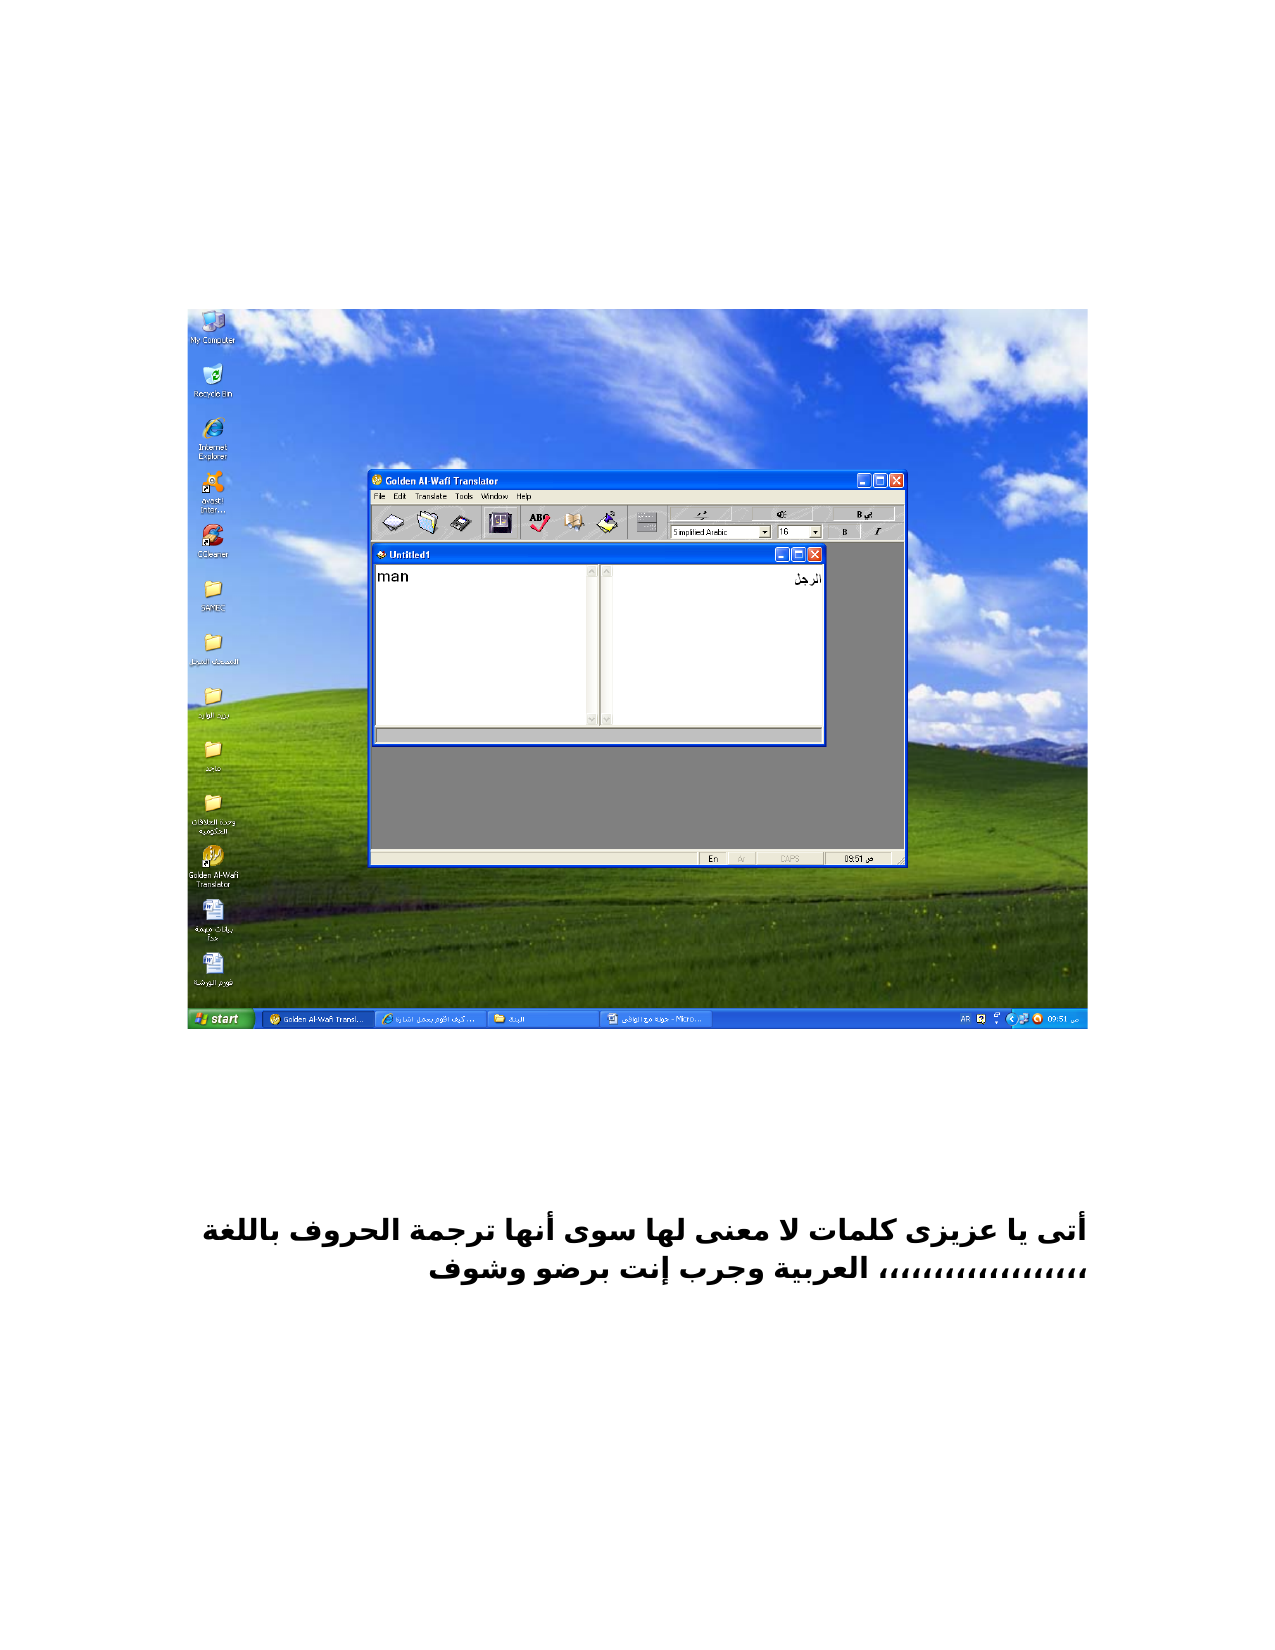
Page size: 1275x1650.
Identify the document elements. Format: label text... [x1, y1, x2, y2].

picture [187, 309, 1088, 1029]
text أتى يا عزيزى كلمات لا معنى لها سوى أنها ترجمة الحروف باللغة العربية وجرب إنت برضو وشوف ،،،،،،،،،،،،،،،،،،، [187, 1213, 1087, 1285]
